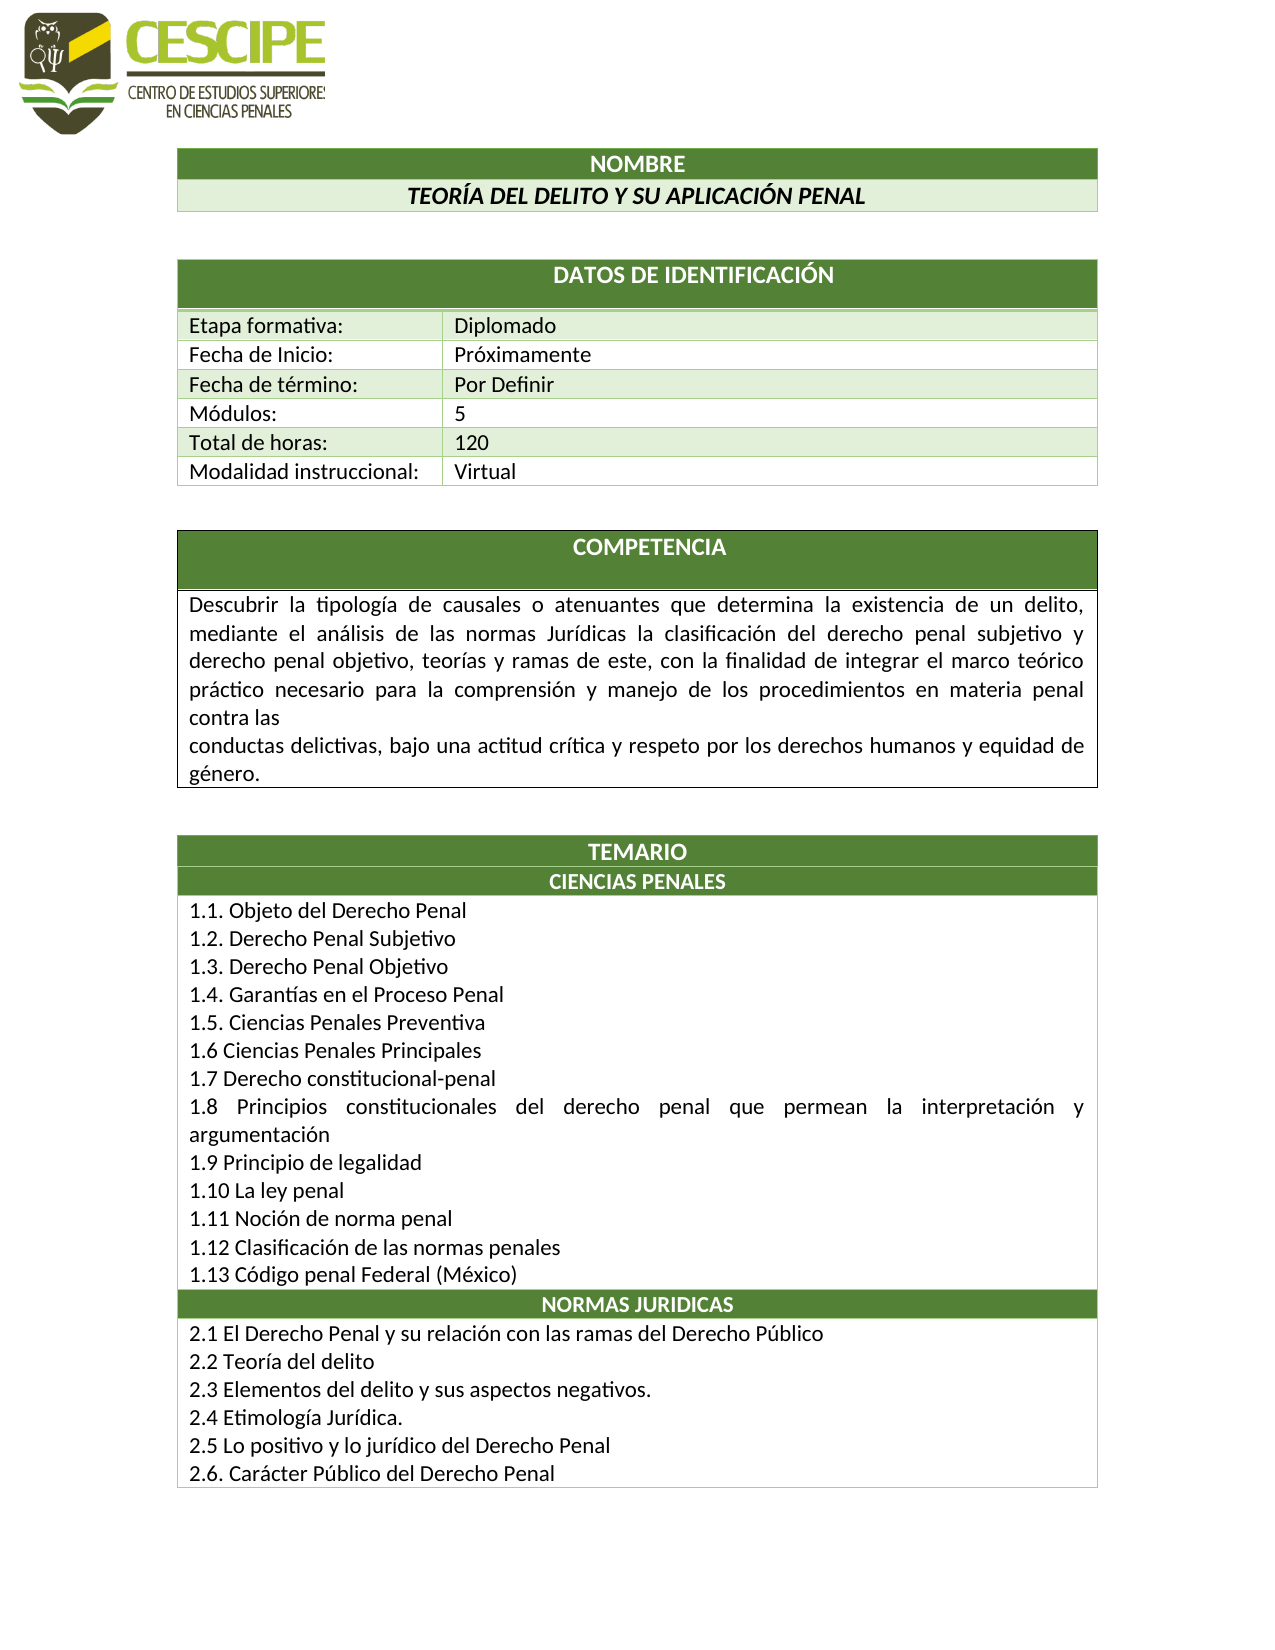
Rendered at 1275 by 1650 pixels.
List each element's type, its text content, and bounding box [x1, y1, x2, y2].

table_cell Fecha de Inicio: [178, 341, 442, 369]
table_cell CIENCIAS PENALES [178, 867, 1097, 895]
table_header NOMBRE [178, 149, 1097, 179]
table_cell Fecha de término: [178, 370, 442, 398]
table_cell Total de horas: [178, 428, 442, 456]
table_cell Diplomado [443, 312, 1097, 339]
table_cell 120 [443, 428, 1097, 456]
table_cell Virtual [443, 457, 1097, 485]
table_cell Etapa formativa: [178, 312, 442, 339]
table_cell Por Definir [443, 370, 1097, 398]
table_header TEMARIO [178, 836, 1097, 866]
table_cell TEORÍA DEL DELITO Y SU APLICACIÓN PENAL [178, 180, 1097, 211]
table_cell Próximamente [443, 341, 1097, 369]
table_header DATOS DE IDENTIFICACIÓN [178, 260, 1097, 308]
table_cell Modalidad instruccional: [178, 457, 442, 485]
table_cell Módulos: [178, 399, 442, 427]
table_cell 5 [443, 399, 1097, 427]
table_cell Descubrir la tipología de causales o atenuantes que determina la existencia de un delito, mediante el análisis de las normas Jurídicas la clasificación del derecho penal subjetivo y derecho penal objetivo, teorías y ramas de este, con la finalidad de integrar el marco teórico práctico necesario para la comprensión y manejo de los procedimientos en materia penal contra las conductas delictivas, bajo una actitud crítica y respeto por los derechos humanos y equidad de género. [178, 591, 1097, 787]
picture [18, 12, 325, 135]
table_cell 1.1. Objeto del Derecho Penal 1.2. Derecho Penal Subjetivo 1.3. Derecho Penal Objetivo 1.4. Garantías en el Proceso Penal 1.5. Ciencias Penales Preventiva 1.6 Ciencias Penales Principales 1.7 Derecho constitucional-penal 1.8 Principios constitucionales del derecho penal que permean la interpretación y argumentación 1.9 Principio de legalidad 1.10 La ley penal 1.11 Noción de norma penal 1.12 Clasificación de las normas penales 1.13 Código penal Federal (México) [178, 896, 1097, 1289]
table_cell NORMAS JURIDICAS [178, 1290, 1097, 1318]
table_header COMPETENCIA [178, 531, 1097, 589]
